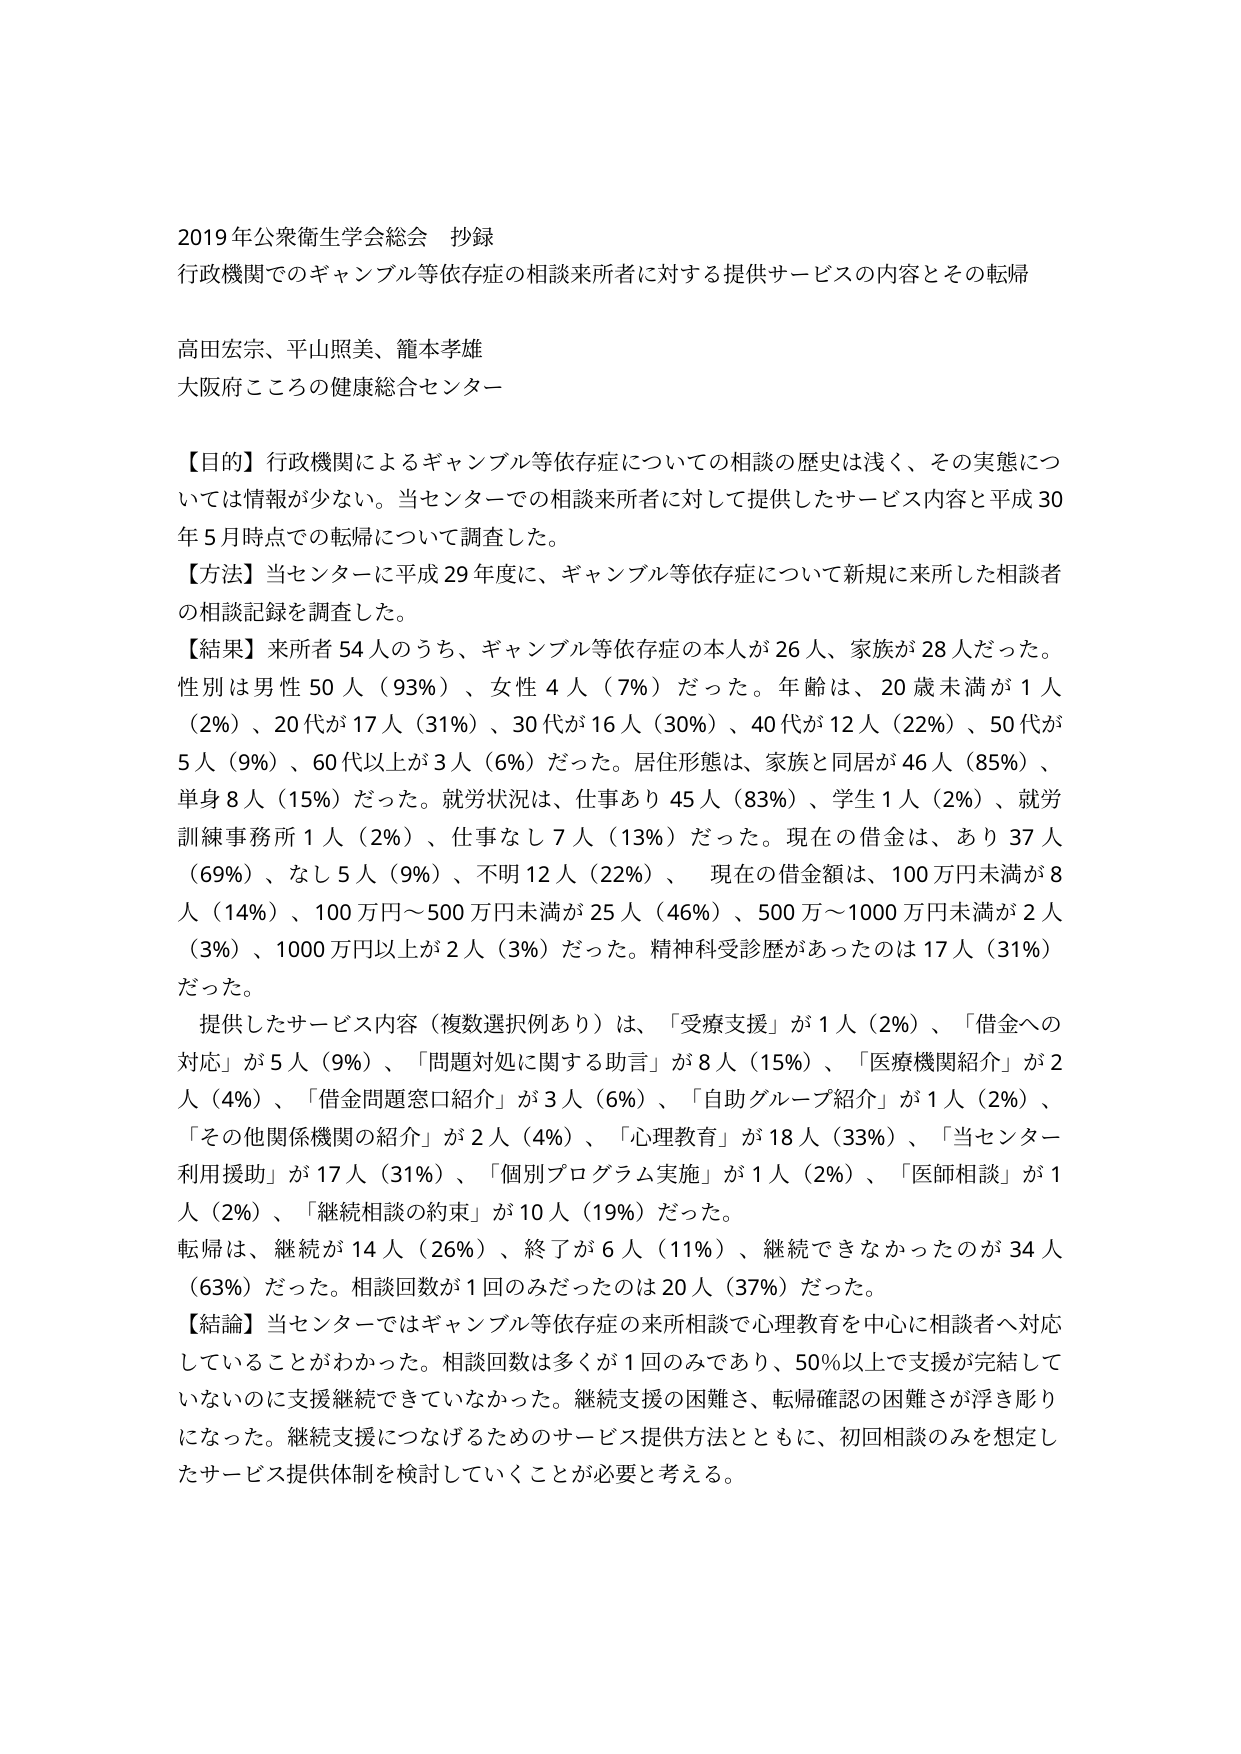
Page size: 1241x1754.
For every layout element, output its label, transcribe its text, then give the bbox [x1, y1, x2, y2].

text 【結果】来所者54人のうち、ギャンブル等依存症の本人が26人、家族が28人だった。性別は男性50人（93%）、女性4人（7%）だった。年齢は、20歳未満が1人（2%）、20代が17人（31%）、30代が16人（30%）、40代が12人（22%）、50代が5人（9%）、60代以上が3人（6%）だった。居住形態は、家族と同居が46人（85%）、単身8人（15%）だった。就労状況は、仕事あり45人（83%）、学生1人（2%）、就労訓練事務所1人（2%）、仕事なし7人（13%）だった。現在の借金は、あり37人（69%）、なし5人（9%）、不明12人（22%）、 現在の借金額は、100万円未満が8人（14%）、100万円～500万円未満が25人（46%）、500万～1000万円未満が2人（3%）、1000万円以上が2人（3%）だった。精神科受診歴があったのは17人（31%）だった。 [177, 629, 1063, 1004]
text 高田宏宗、平山照美、籠本孝雄 [177, 329, 1063, 367]
text 2019年公衆衛生学会総会 抄録 [177, 217, 1063, 254]
text 行政機関でのギャンブル等依存症の相談来所者に対する提供サービスの内容とその転帰 [177, 254, 1063, 292]
text 提供したサービス内容（複数選択例あり）は、「受療支援」が1人（2%）、「借金への対応」が5人（9%）、「問題対処に関する助言」が8人（15%）、「医療機関紹介」が2人（4%）、「借金問題窓口紹介」が3人（6%）、「自助グループ紹介」が1人（2%）、「その他関係機関の紹介」が2人（4%）、「心理教育」が18人（33%）、「当センター利用援助」が17人（31%）、「個別プログラム実施」が1人（2%）、「医師相談」が1人（2%）、「継続相談の約束」が10人（19%）だった。 [177, 1004, 1063, 1229]
text 【方法】当センターに平成29年度に、ギャンブル等依存症について新規に来所した相談者の相談記録を調査した。 [177, 554, 1063, 629]
text 【目的】行政機関によるギャンブル等依存症についての相談の歴史は浅く、その実態については情報が少ない。当センターでの相談来所者に対して提供したサービス内容と平成30年5月時点での転帰について調査した。 [177, 442, 1063, 554]
text 大阪府こころの健康総合センター [177, 367, 1063, 404]
text 転帰は、継続が14人（26%）、終了が6人（11%）、継続できなかったのが34人（63%）だった。相談回数が1回のみだったのは20人（37%）だった。 [177, 1229, 1063, 1304]
text 【結論】当センターではギャンブル等依存症の来所相談で心理教育を中心に相談者へ対応していることがわかった。相談回数は多くが1回のみであり、50％以上で支援が完結していないのに支援継続できていなかった。継続支援の困難さ、転帰確認の困難さが浮き彫りになった。継続支援につなげるためのサービス提供方法とともに、初回相談のみを想定したサービス提供体制を検討していくことが必要と考える。 [177, 1304, 1063, 1492]
